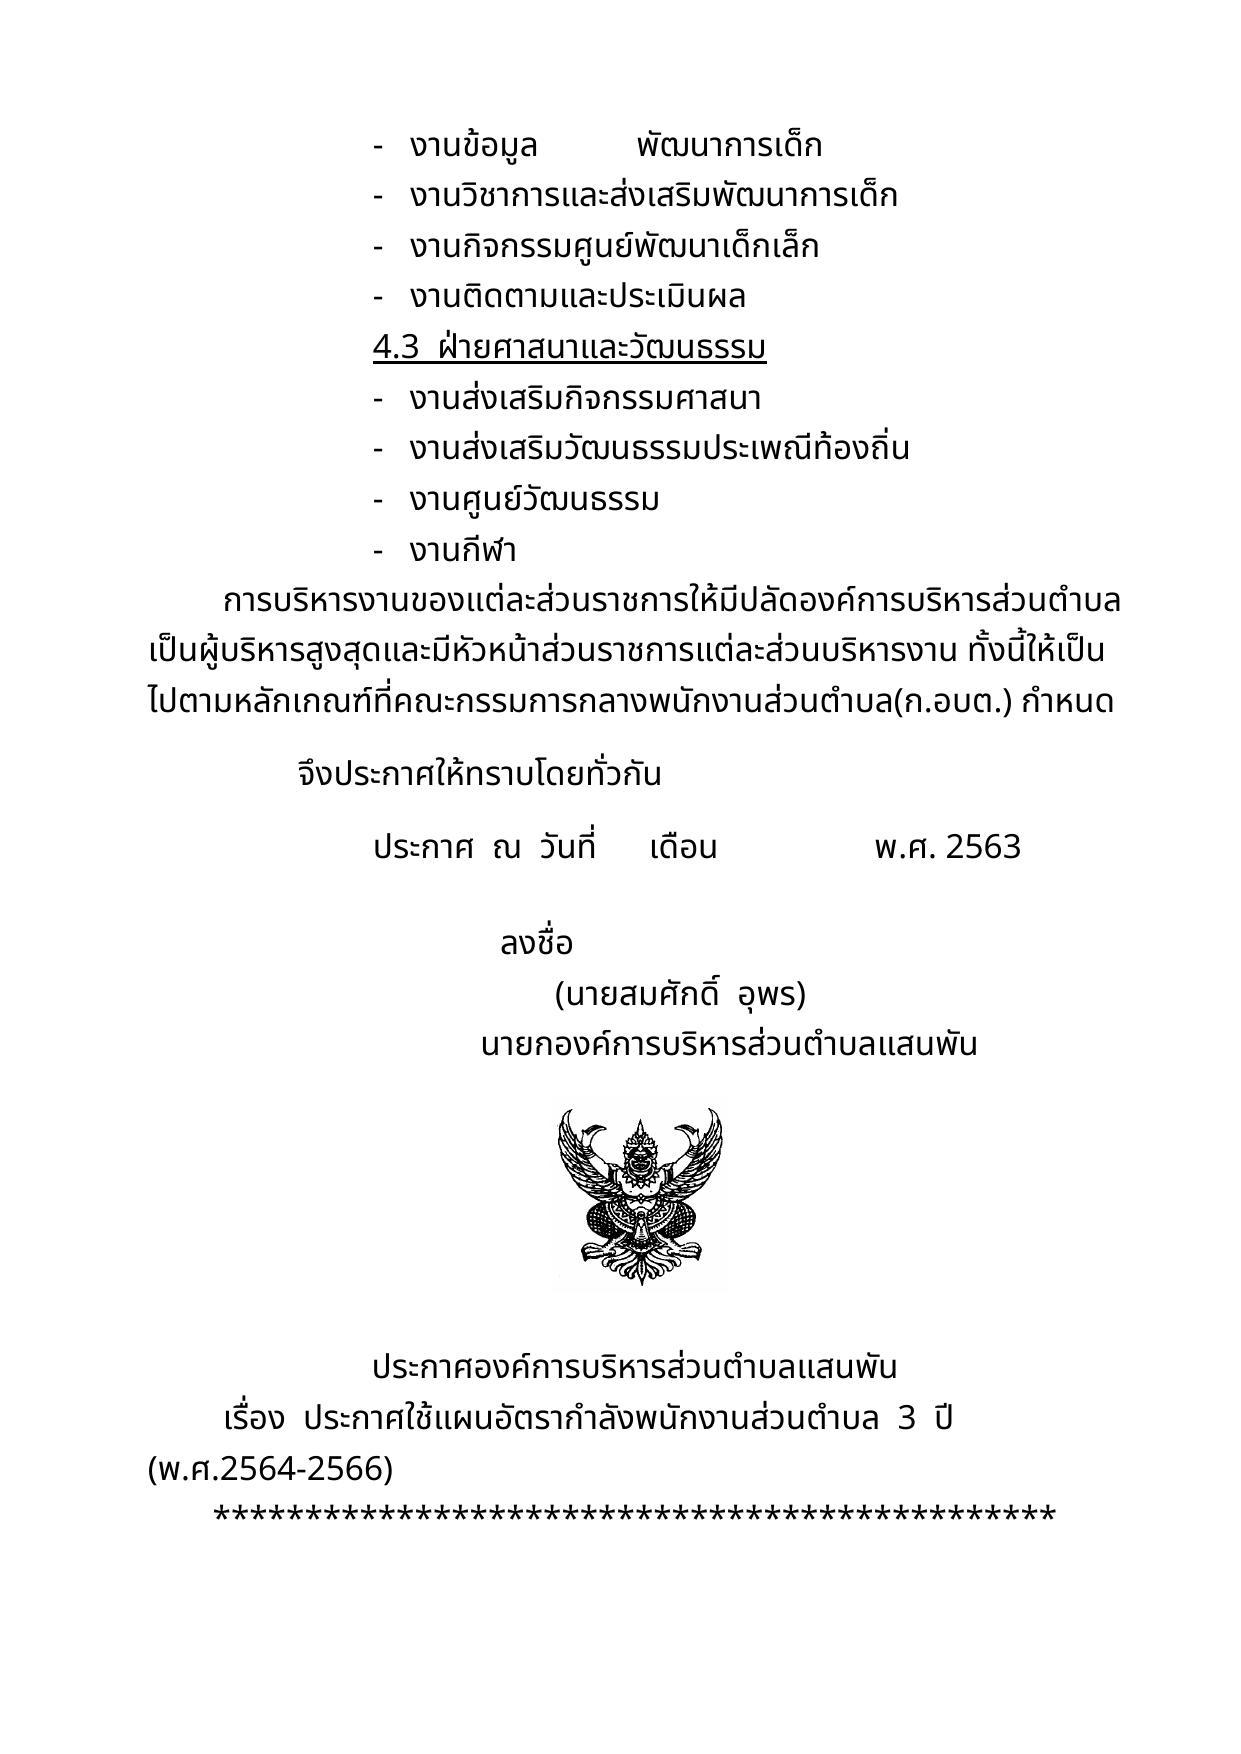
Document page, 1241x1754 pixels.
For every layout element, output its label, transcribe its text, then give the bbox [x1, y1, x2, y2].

text นายกองค์การบริหารส่วนตำบลแสนพัน [471, 1020, 1122, 1071]
list งานกิจกรรมศูนย์พัฒนาเด็กเล็ก [373, 222, 1122, 272]
picture [547, 1097, 728, 1293]
text จึงประกาศให้ทราบโดยทั่วกัน [223, 750, 1122, 801]
text - งานกีฬา [148, 525, 1122, 576]
text 4.3 ฝ่ายศาสนาและวัฒนธรรม [298, 323, 1122, 373]
text ประกาศองค์การบริหารส่วนตำบลแสนพัน [148, 1343, 1122, 1394]
list งานข้อมูลพัฒนาการเด็ก [373, 120, 1122, 171]
list งานวิชาการและส่งเสริมพัฒนาการเด็ก [373, 171, 1122, 222]
text ลงชื่อ [448, 919, 1122, 970]
text ประกาศ ณ วันที่ เดือน พ.ศ. 2563 [373, 823, 1122, 874]
list งานติดตามและประเมินผล [373, 272, 1122, 323]
text การบริหารงานของแต่ละส่วนราชการให้มีปลัดองค์การบริหารส่วนตำบลเป็นผู้บริหารสูงสุดและมีหัวหน้าส่วนราชการแต่ละส่วนบริหารงาน ทั้งนี้ให้เป็นไปตามหลักเกณฑ์ที่คณะกรรมการกลางพนักงานส่วนตำบล(ก.อบต.) กำหนด [148, 576, 1122, 727]
text - งานศูนย์วัฒนธรรม [148, 475, 1122, 525]
text - งานส่งเสริมกิจกรรมศาสนา [148, 373, 1122, 424]
text ********************************************** [148, 1495, 1122, 1540]
text - งานส่งเสริมวัฒนธรรมประเพณีท้องถิ่น [148, 424, 1122, 475]
text เรื่อง ประกาศใช้แผนอัตรากำลังพนักงานส่วนตำบล 3 ปี (พ.ศ.2564-2566) [148, 1394, 1122, 1495]
text (นายสมศักดิ์ อุพร) [546, 970, 1122, 1020]
